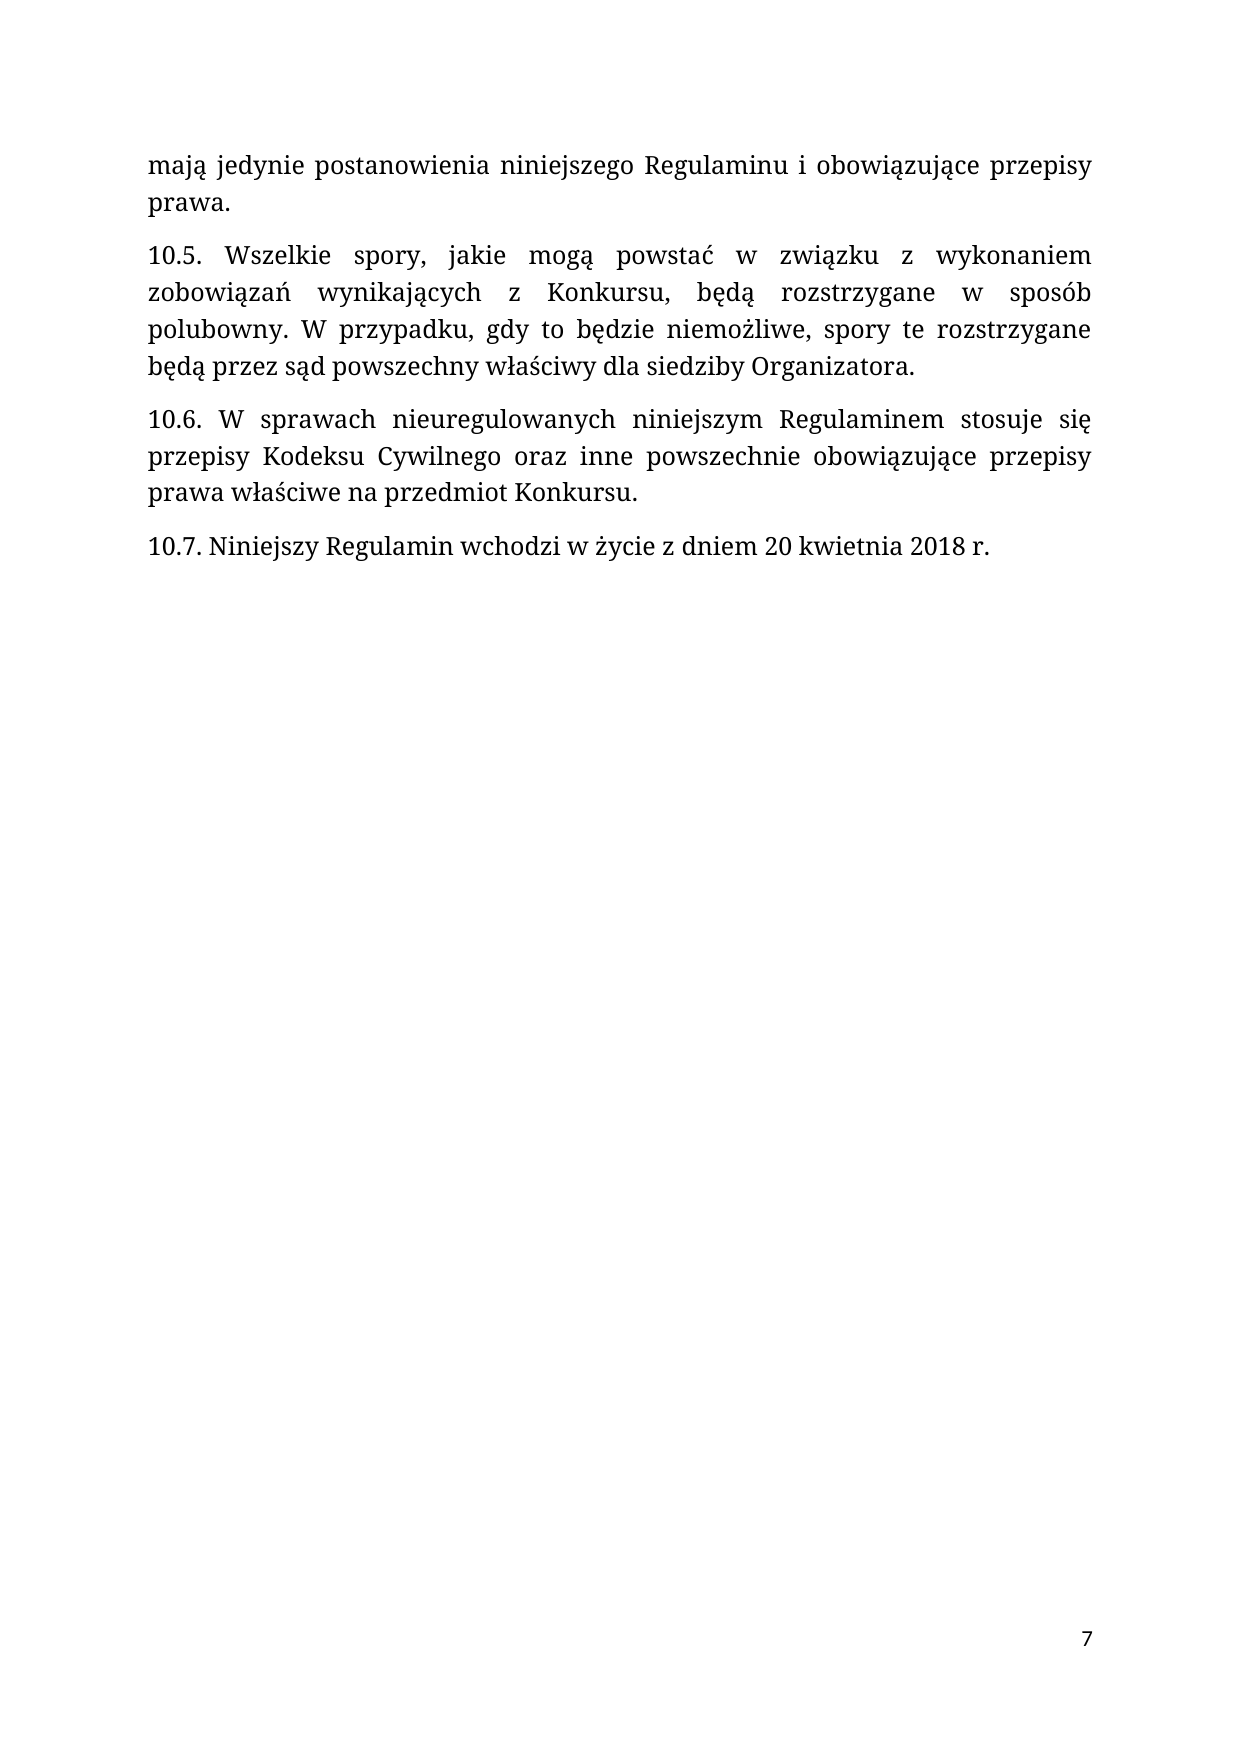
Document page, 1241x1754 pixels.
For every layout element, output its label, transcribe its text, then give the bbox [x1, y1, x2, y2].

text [148, 148, 1093, 218]
text 10.5. Wszelkie spory, jakie mogą powstać w związku z wykonaniem zobowiązań wynikających z Konkursu, będą rozstrzygane w sposób polubowny. W przypadku, gdy to będzie niemożliwe, spory te rozstrzygane będą przez sąd powszechny właściwy dla siedziby Organizatora. [148, 238, 1093, 382]
text 10.7. Niniejszy Regulamin wchodzi w życie z dniem 20 kwietnia 2018 r. [148, 528, 1093, 563]
text 10.6. W sprawach nieuregulowanych niniejszym Regulaminem stosuje się przepisy Kodeksu Cywilnego oraz inne powszechnie obowiązujące przepisy prawa właściwe na przedmiot Konkursu. [148, 402, 1093, 509]
